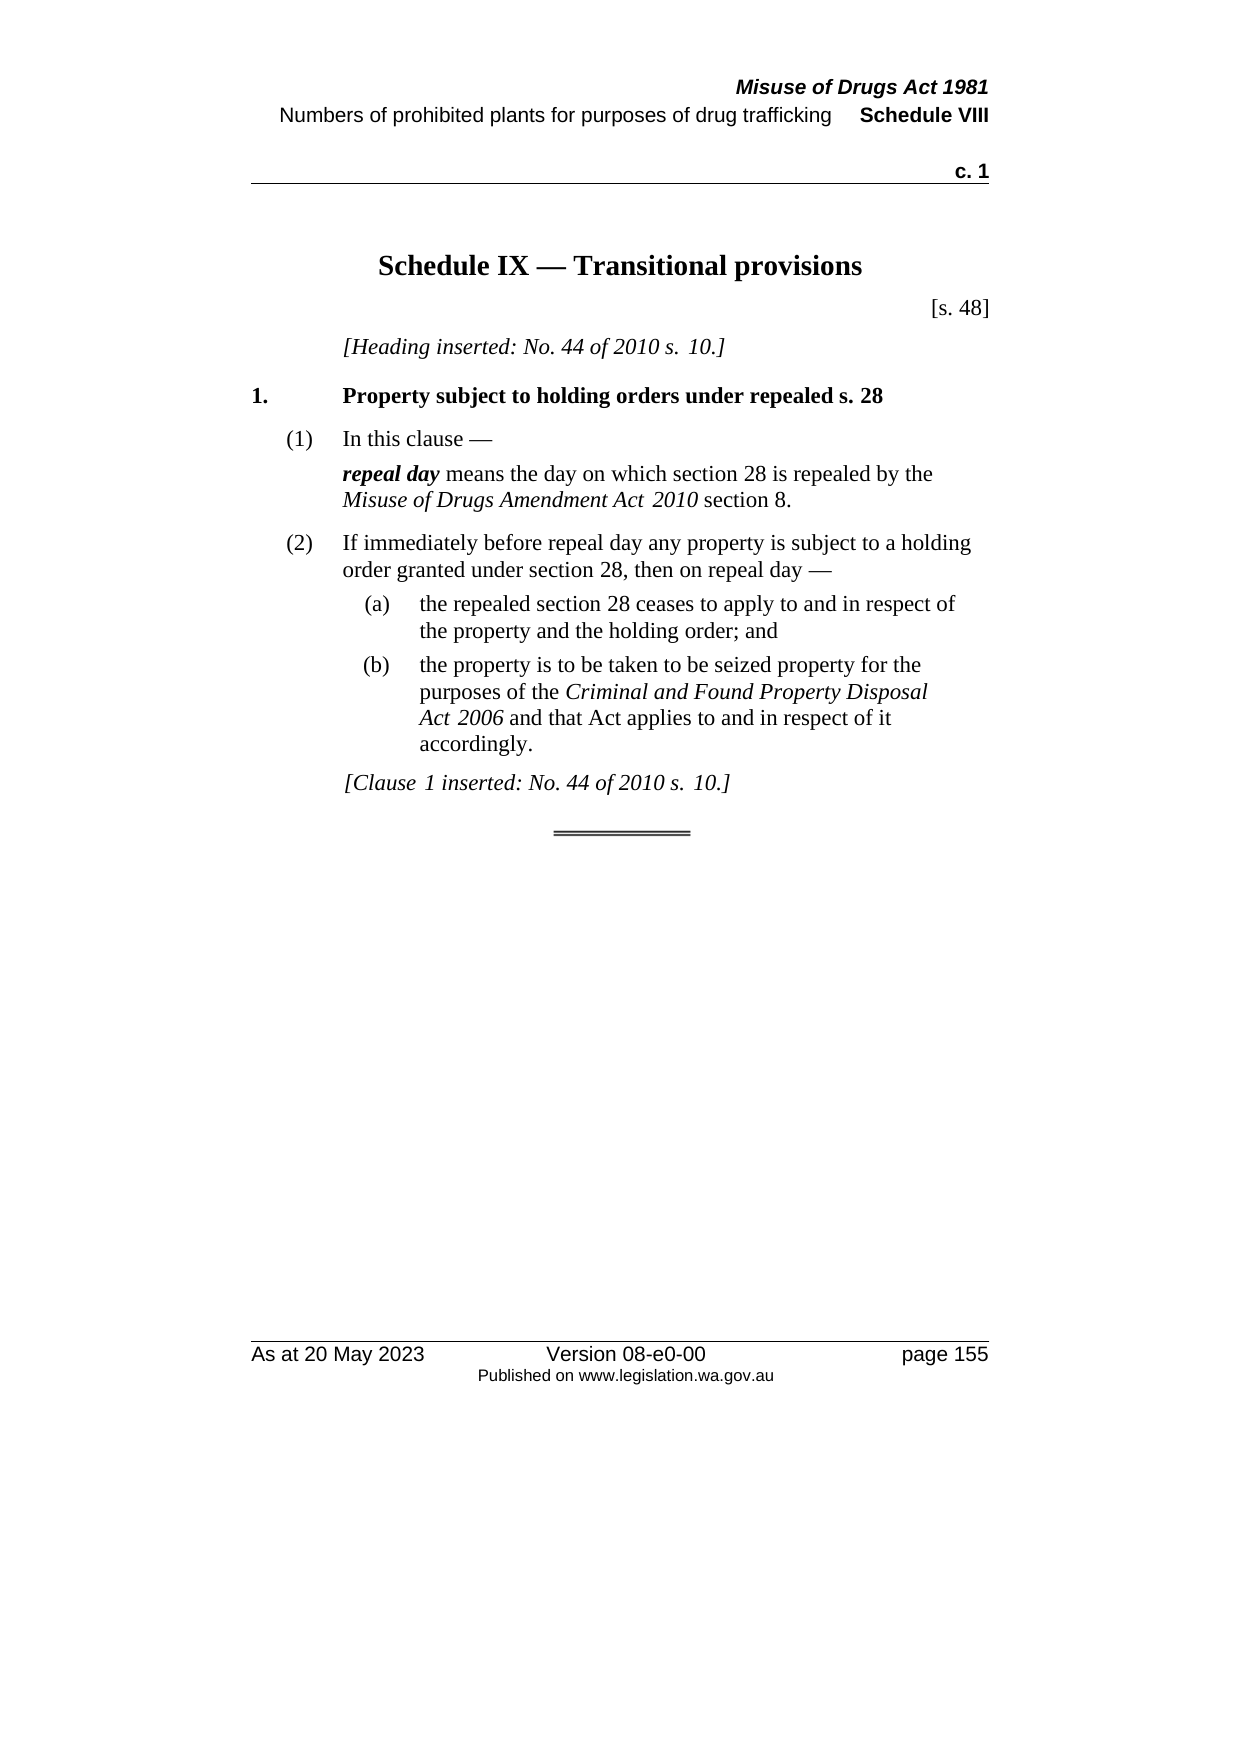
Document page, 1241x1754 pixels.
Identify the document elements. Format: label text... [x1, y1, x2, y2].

text (2) If immediately before repeal day any property is subject to a holding order granted under section 28, then on repeal day — [251, 529, 989, 582]
text (1) In this clause — [251, 425, 989, 452]
text (a) the repealed section 28 ceases to apply to and in respect of the property and the holding order; and [251, 590, 989, 643]
text [Clause 1 inserted: No. 44 of 2010 s. 10.] [251, 769, 989, 796]
subtitle 1. Property subject to holding orders under repealed s. 28 [251, 382, 989, 408]
picture [543, 820, 697, 849]
text [s. 48] [251, 294, 989, 320]
text (b) the property is to be taken to be seized property for the purposes of the Criminal and Found Property Disposal Act 2006 and that Act applies to and in respect of it accordingly. [251, 651, 989, 757]
subtitle Schedule IX — Transitional provisions [251, 248, 989, 282]
text repeal day means the day on which section 28 is repealed by the Misuse of Drugs Amendment Act 2010 section 8. [251, 460, 989, 513]
subtitle [Heading inserted: No. 44 of 2010 s. 10.] [251, 333, 989, 359]
